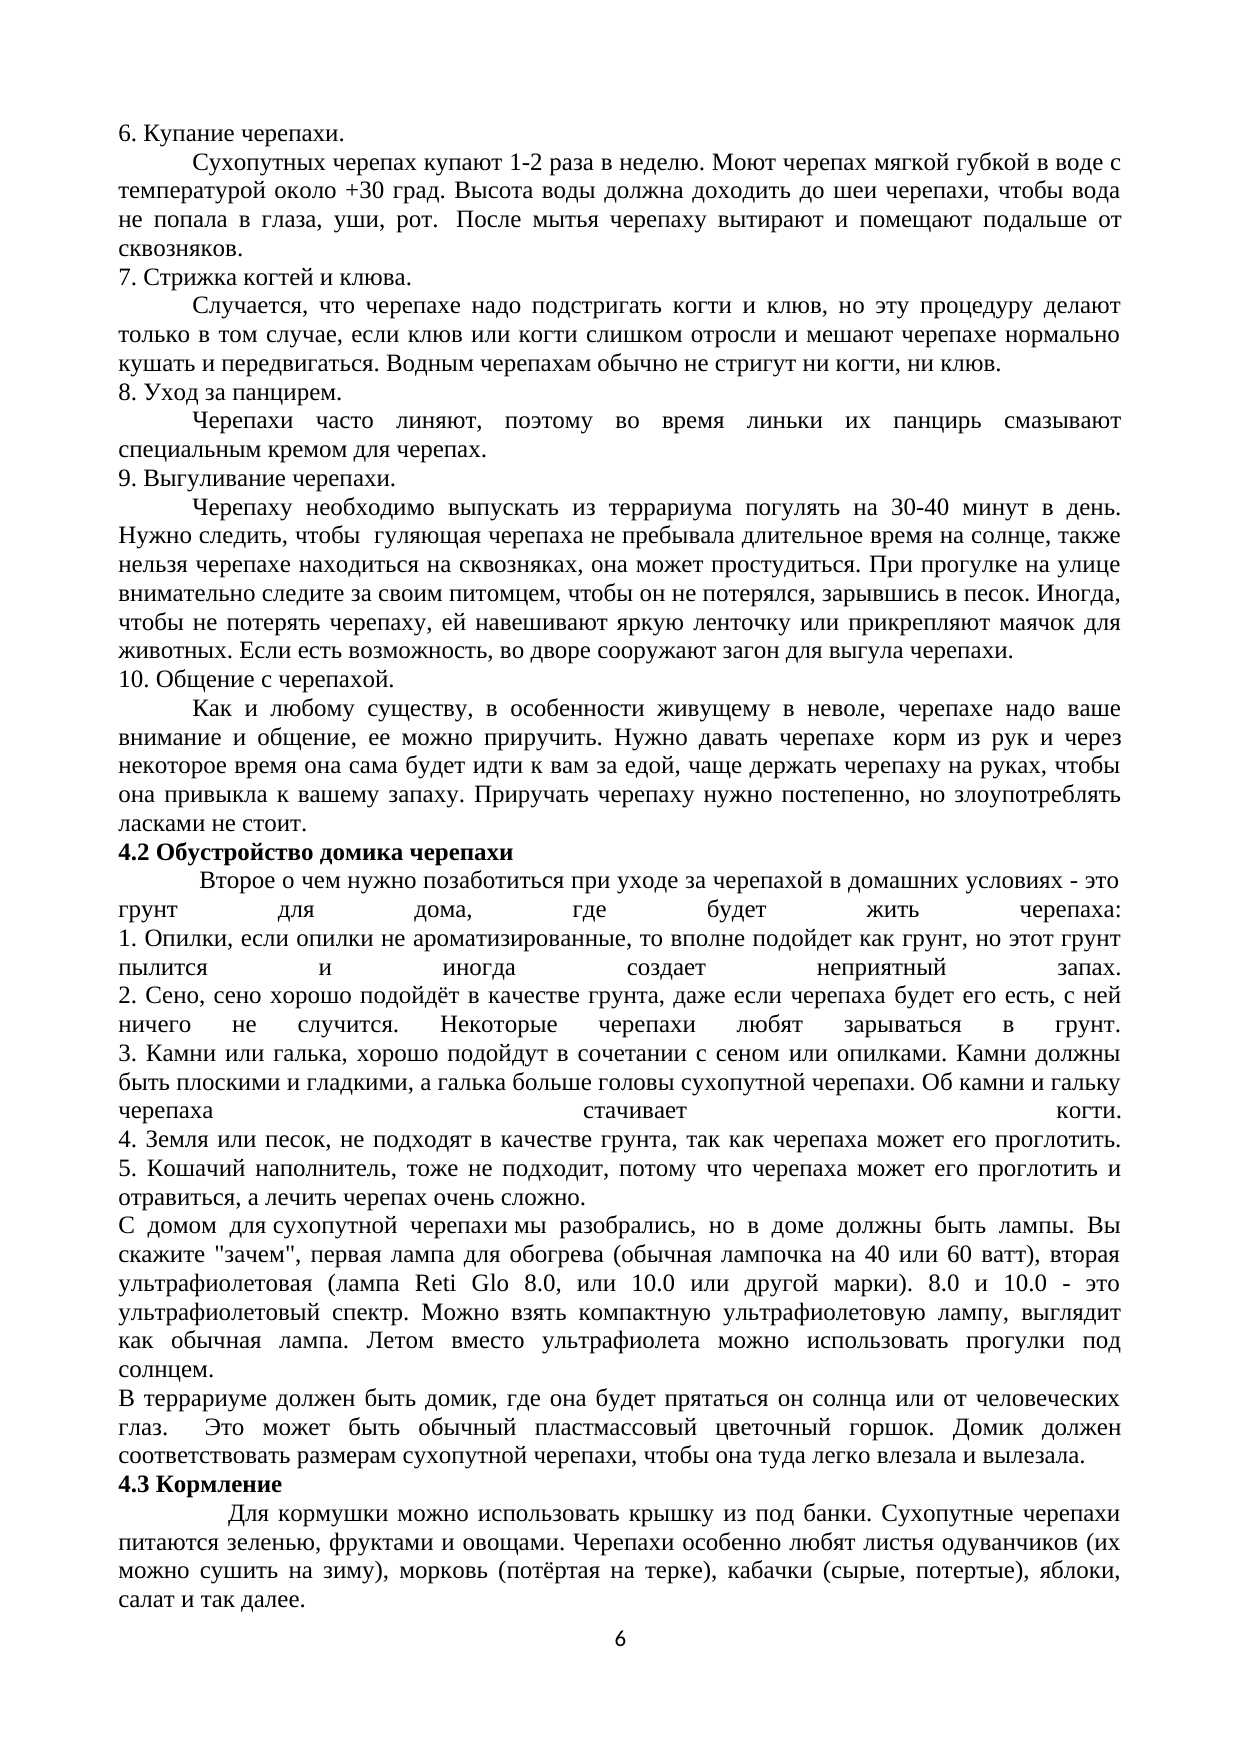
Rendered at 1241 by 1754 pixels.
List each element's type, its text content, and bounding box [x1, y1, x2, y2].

text Черепаху необходимо выпускать из террариума погулять на 30-40 минут в день. Нужно следить, чтобы гуляющая черепаха не пребывала длительное время на солнце, также нельзя черепахе находиться на сквозняках, она может простудиться. При прогулке на улице внимательно следите за своим питомцем, чтобы он не потерялся, зарывшись в песок. Иногда, чтобы не потерять черепаху, ей навешивают яркую ленточку или прикрепляют маячок для животных. Если есть возможность, во дворе сооружают загон для выгула черепахи. [118, 492, 1122, 664]
text 7. Стрижка когтей и клюва. [118, 262, 1122, 291]
text С домом для сухопутной черепахи мы разобрались, но в доме должны быть лампы. Вы скажите "зачем", первая лампа для обогрева (обычная лампочка на 40 или 60 ватт), вторая ультрафиолетовая (лампа Reti Glo 8.0, или 10.0 или другой марки). 8.0 и 10.0 - это ультрафиолетовый спектр. Можно взять компактную ультрафиолетовую лампу, выглядит как обычная лампа. Летом вместо ультрафиолета можно использовать прогулки под солнцем. [118, 1211, 1122, 1383]
text 10. Общение с черепахой. [118, 664, 1122, 693]
text Для кормушки можно использовать крышку из под банки. Сухопутные черепахи питаются зеленью, фруктами и овощами. Черепахи особенно любят листья одуванчиков (их можно сушить на зиму), морковь (потёртая на терке), кабачки (сырые, потертые), яблоки, салат и так далее. [118, 1498, 1122, 1613]
text Сухопутных черепах купают 1-2 раза в неделю. Моют черепах мягкой губкой в воде с температурой около +30 град. Высота воды должна доходить до шеи черепахи, чтобы вода не попала в глаза, уши, рот. После мытья черепаху вытирают и помещают подальше от сквозняков. [118, 147, 1122, 262]
text Второе о чем нужно позаботиться при уходе за черепахой в домашних условиях - это грунт для дома, где будет жить черепаха: 1. Опилки, если опилки не ароматизированные, то вполне подойдет как грунт, но этот грунт пылится и иногда создает неприятный запах. 2. Сено, сено хорошо подойдёт в качестве грунта, даже если черепаха будет его есть, с ней ничего не случится. Некоторые черепахи любят зарываться в грунт. 3. Камни или галька, хорошо подойдут в сочетании с сеном или опилками. Камни должны быть плоскими и гладкими, а галька больше головы сухопутной черепахи. Об камни и гальку черепаха стачивает когти. 4. Земля или песок, не подходят в качестве грунта, так как черепаха может его проглотить. 5. Кошачий наполнитель, тоже не подходит, потому что черепаха может его проглотить и отравиться, а лечить черепах очень сложно. [118, 866, 1122, 1211]
text В террариуме должен быть домик, где она будет прятаться он солнца или от человеческих глаз. Это может быть обычный пластмассовый цветочный горшок. Домик должен соответствовать размерам сухопутной черепахи, чтобы она туда легко влезала и вылезала. [118, 1383, 1122, 1469]
text 4.3 Кормление [118, 1469, 1122, 1498]
text Черепахи часто линяют, поэтому во время линьки их панцирь смазывают специальным кремом для черепах. [118, 406, 1122, 463]
text 8. Уход за панцирем. [118, 377, 1122, 406]
text 4.2 Обустройство домика черепахи [118, 837, 1122, 866]
text 6. Купание черепахи. [118, 118, 1122, 147]
text Как и любому существу, в особенности живущему в неволе, черепахе надо ваше внимание и общение, ее можно приручить. Нужно давать черепахе корм из рук и через некоторое время она сама будет идти к вам за едой, чаще держать черепаху на руках, чтобы она привыкла к вашему запаху. Приручать черепаху нужно постепенно, но злоупотреблять ласками не стоит. [118, 693, 1122, 837]
text 9. Выгуливание черепахи. [118, 463, 1122, 492]
text Случается, что черепахе надо подстригать когти и клюв, но эту процедуру делают только в том случае, если клюв или когти слишком отросли и мешают черепахе нормально кушать и передвигаться. Водным черепахам обычно не стригут ни когти, ни клюв. [118, 291, 1122, 377]
